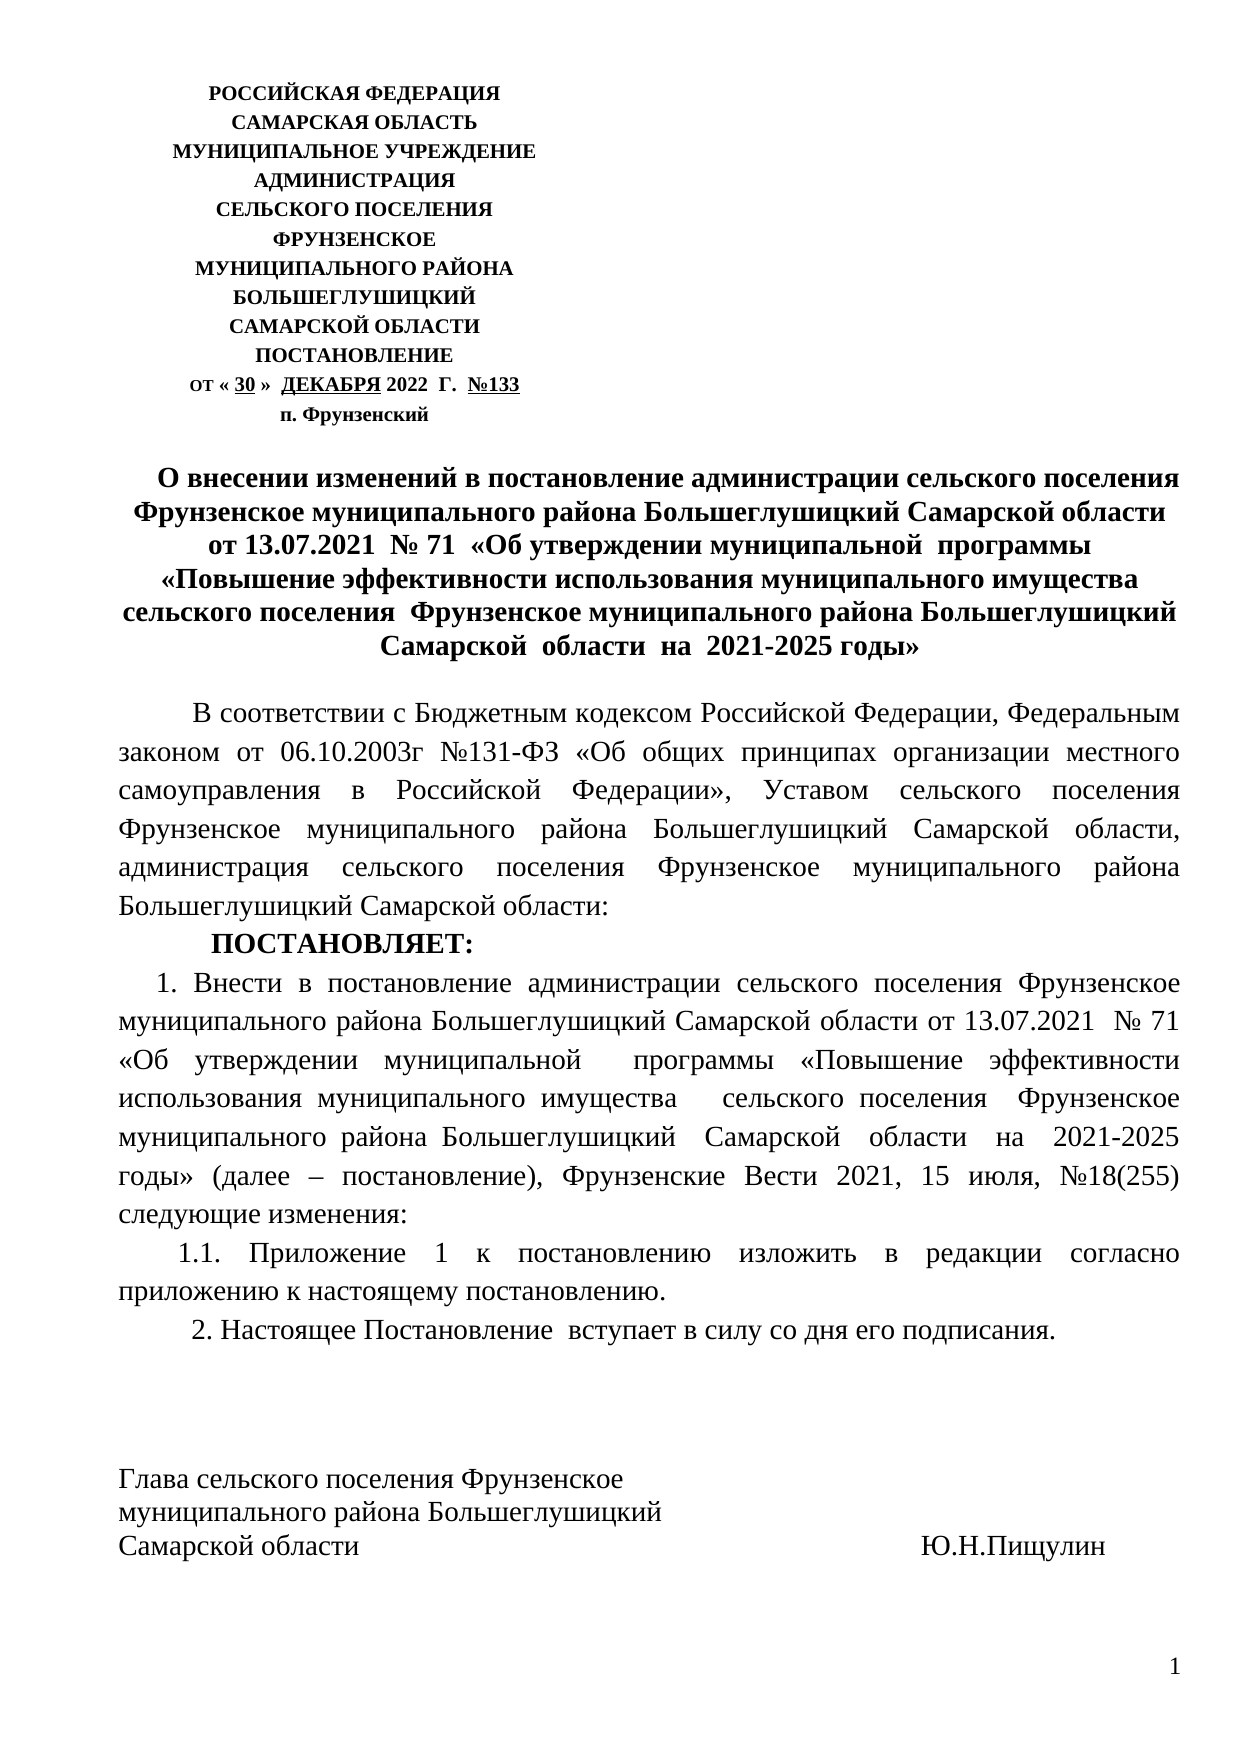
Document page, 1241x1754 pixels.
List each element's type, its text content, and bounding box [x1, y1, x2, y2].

text В соответствии с Бюджетным кодексом Российской Федерации, Федеральным законом от 06.10.2003г №131-ФЗ «Об общих принципах организации местного самоуправления в Российской Федерации», Уставом сельского поселения Фрунзенское муниципального района Большеглушицкий Самарской области, администрация сельского поселения Фрунзенское муниципального района Большеглушицкий Самарской области: [118, 695, 1181, 921]
text Глава сельского поселения Фрунзенское [118, 1461, 1181, 1494]
text Самарская область [118, 106, 591, 135]
text от « 30 » декабря 2022 г. №133 [118, 368, 591, 398]
text Самарской области Ю.Н.Пищулин [118, 1528, 1181, 1562]
text Фрунзенское [118, 223, 591, 252]
text сельского поселения [118, 193, 591, 223]
text муниципального района [118, 252, 591, 281]
text ПОСТАНОВЛЯЕТ: [118, 926, 1181, 960]
text 1.1. Приложение 1 к постановлению изложить в редакции согласно приложению к настоящему постановлению. [118, 1235, 1181, 1307]
text АДМИНИСТРАЦИЯ [118, 164, 591, 193]
text О внесении изменений в постановление администрации сельского поселения Фрунзенское муниципального района Большеглушицкий Самарской области от 13.07.2021 № 71 «Об утверждении муниципальной программы «Повышение эффективности использования муниципального имущества сельского поселения Фрунзенское муниципального района Большеглушицкий Самарской области на 2021-2025 годы» [118, 460, 1181, 662]
text муниципального района Большеглушицкий [118, 1494, 1181, 1528]
text Постановление [118, 339, 591, 368]
text п. Фрунзенский [118, 398, 591, 427]
text 1. Внести в постановление администрации сельского поселения Фрунзенское муниципального района Большеглушицкий Самарской области от 13.07.2021 № 71 «Об утверждении муниципальной программы «Повышение эффективности использования муниципального имущества сельского поселения Фрунзенское муниципального района Большеглушицкий Самарской области на 2021-2025 годы» (далее – постановление), Фрунзенские Вести 2021, 15 июля, №18(255) следующие изменения: [118, 965, 1181, 1230]
text МУНИЦИПАЛЬНОЕ УЧРЕЖДЕНИЕ [118, 135, 591, 164]
text Российская Федерация [118, 77, 591, 106]
text Большеглушицкий самарской области [118, 281, 591, 339]
text 2. Настоящее Постановление вступает в силу со дня его подписания. [118, 1312, 1181, 1345]
